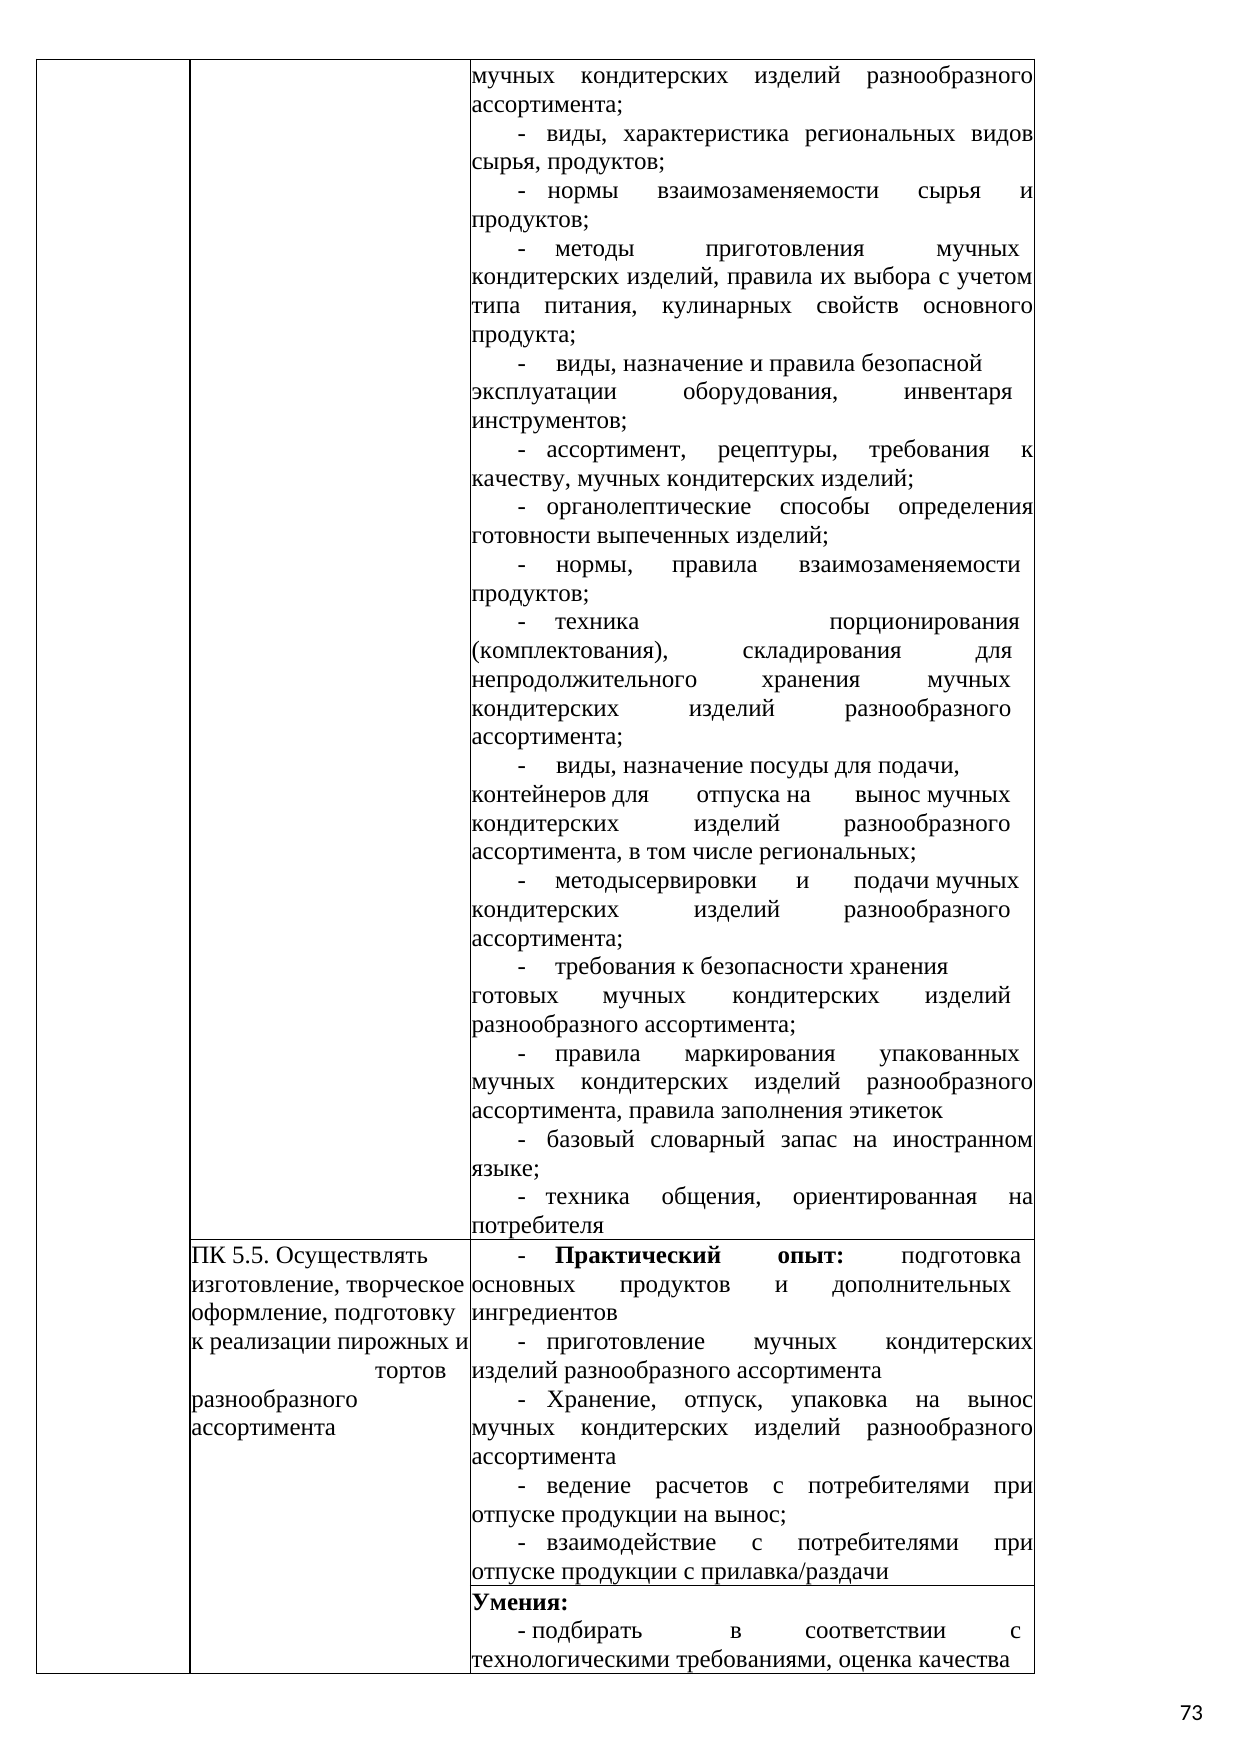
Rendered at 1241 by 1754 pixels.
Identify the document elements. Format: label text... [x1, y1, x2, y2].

table_cell ПК 5.5. Осуществлять изготовление, творческое оформление, подготовку к реализации пирожных и тортов разнообразного ассортимента [191, 1240, 470, 1673]
table_header [191, 60, 470, 1239]
table_cell Практический опыт: подготовка основных продуктов и дополнительных ингредиентов приготовление мучных кондитерских изделий разнообразного ассортимента Хранение, отпуск, упаковка на вынос мучных кондитерских изделий разнообразного ассортимента ведение расчетов с потребителями при отпуске продукции на вынос; взаимодействие с потребителями при отпуске продукции с прилавка/раздачи [471, 1240, 1034, 1585]
table_header [37, 60, 189, 1673]
table_cell Умения: - подбирать в соответствии с технологическими требованиями, оценка качества [471, 1586, 1034, 1673]
table_header мучных кондитерских изделий разнообразного ассортимента; виды, характеристика региональных видов сырья, продуктов; нормы взаимозаменяемости сырья и продуктов; методы приготовления мучных кондитерских изделий, правила их выбора с учетом типа питания, кулинарных свойств основного продукта; виды, назначение и правила безопасной эксплуатации оборудования, инвентаря инструментов; ассортимент, рецептуры, требования к качеству, мучных кондитерских изделий; органолептические способы определения готовности выпеченных изделий; нормы, правила взаимозаменяемости продуктов; техника порционирования (комплектования), складирования для непродолжительного хранения мучных кондитерских изделий разнообразного ассортимента; виды, назначение посуды для подачи, контейнеров для отпуска на вынос мучных кондитерских изделий разнообразного ассортимента, в том числе региональных; методы сервировки и подачи мучных кондитерских изделий разнообразного ассортимента; требования к безопасности хранения готовых мучных кондитерских изделий разнообразного ассортимента; правила маркирования упакованных мучных кондитерских изделий разнообразного ассортимента, правила заполнения этикеток базовый словарный запас на иностранном языке; техника общения, ориентированная на потребителя [471, 60, 1034, 1239]
